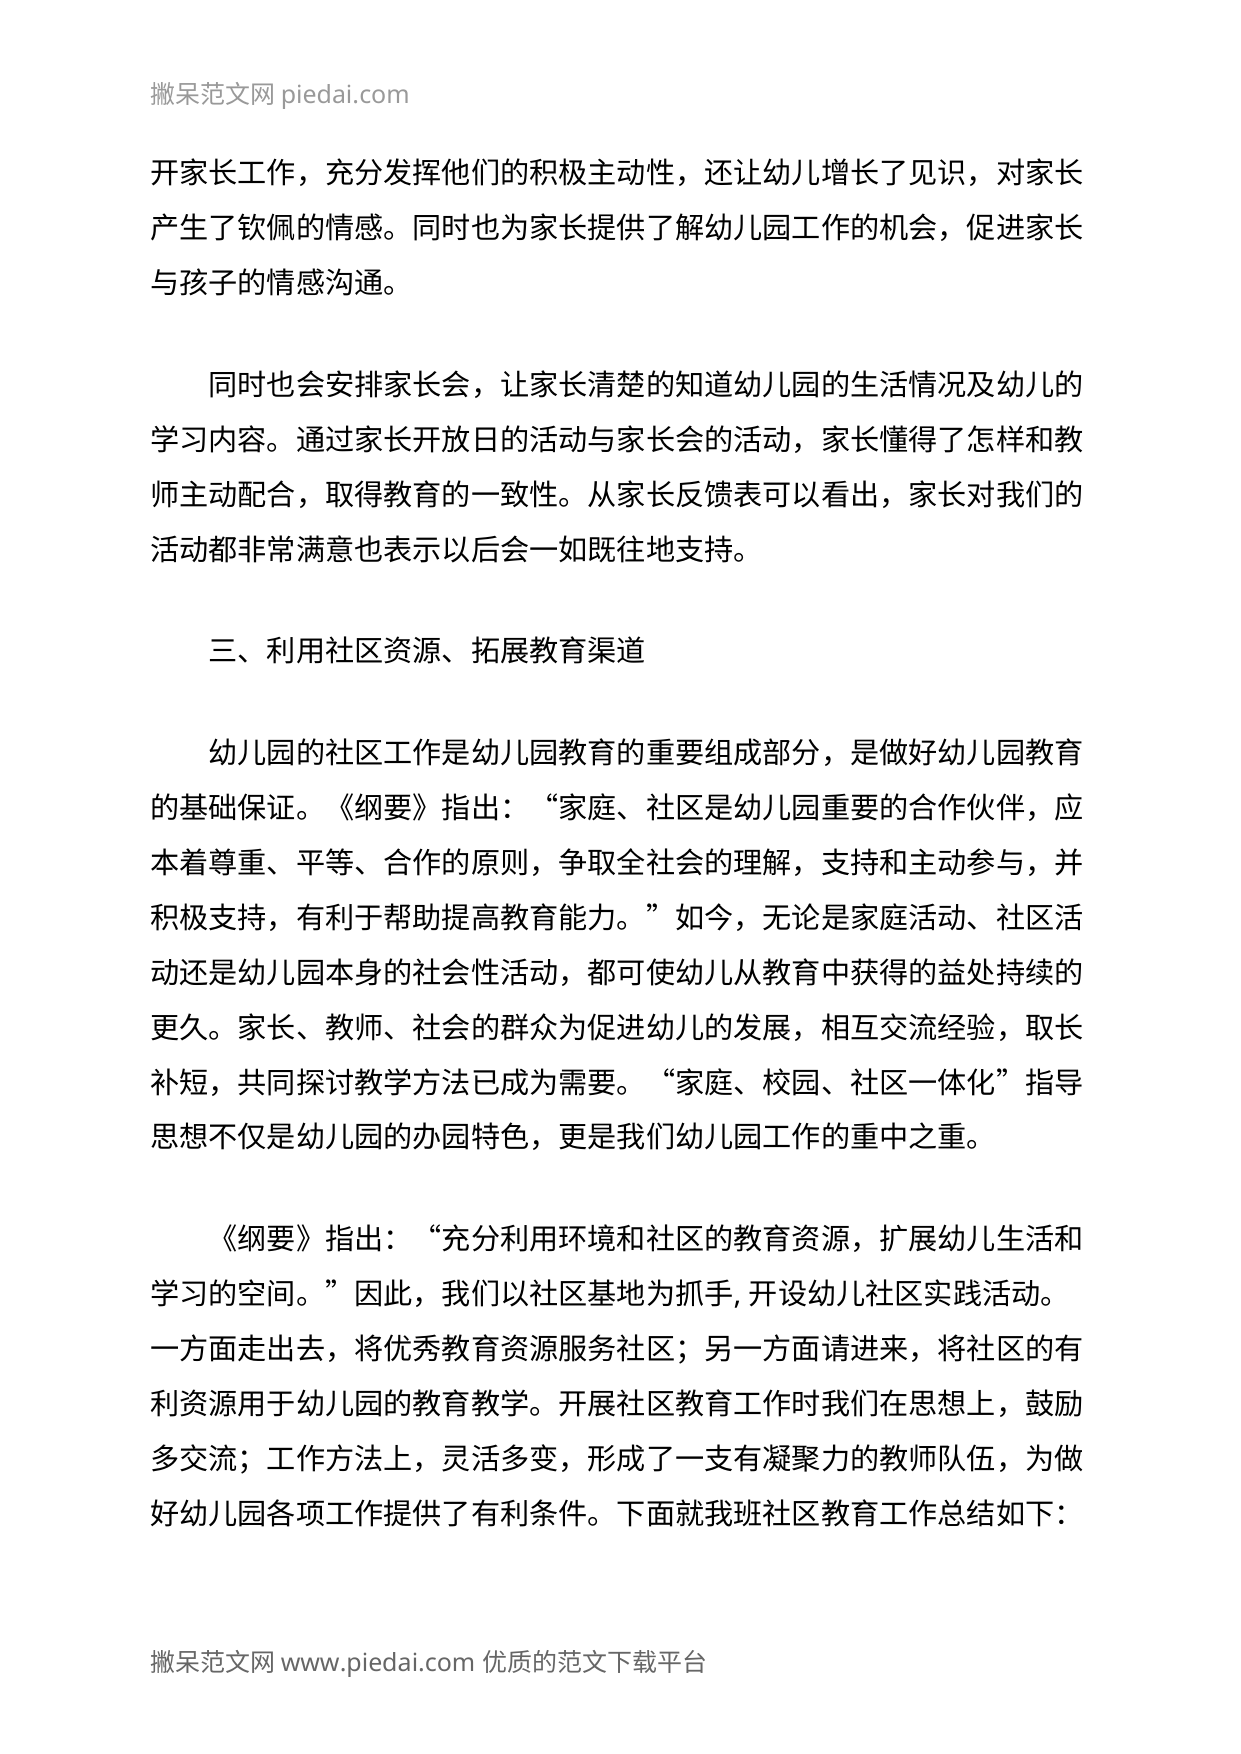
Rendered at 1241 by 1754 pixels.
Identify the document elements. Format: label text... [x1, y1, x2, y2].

text 三、利用社区资源、拓展教育渠道 [150, 628, 1090, 670]
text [150, 150, 1090, 302]
text 幼儿园的社区工作是幼儿园教育的重要组成部分，是做好幼儿园教育的基础保证。《纲要》指出：“家庭、社区是幼儿园重要的合作伙伴，应本着尊重、平等、合作的原则，争取全社会的理解，支持和主动参与，并积极支持，有利于帮助提高教育能力。”如今，无论是家庭活动、社区活动还是幼儿园本身的社会性活动，都可使幼儿从教育中获得的益处持续的更久。家长、教师、社会的群众为促进幼儿的发展，相互交流经验，取长补短，共同探讨教学方法已成为需要。“家庭、校园、社区一体化”指导思想不仅是幼儿园的办园特色，更是我们幼儿园工作的重中之重。 [150, 730, 1090, 1156]
text 《纲要》指出：“充分利用环境和社区的教育资源，扩展幼儿生活和学习的空间。”因此，我们以社区基地为抓手, 开设幼儿社区实践活动。一方面走出去，将优秀教育资源服务社区；另一方面请进来，将社区的有利资源用于幼儿园的教育教学。开展社区教育工作时我们在思想上，鼓励多交流；工作方法上，灵活多变，形成了一支有凝聚力的教师队伍，为做好幼儿园各项工作提供了有利条件。下面就我班社区教育工作总结如下： [150, 1216, 1090, 1533]
text 同时也会安排家长会，让家长清楚的知道幼儿园的生活情况及幼儿的学习内容。通过家长开放日的活动与家长会的活动，家长懂得了怎样和教师主动配合，取得教育的一致性。从家长反馈表可以看出，家长对我们的活动都非常满意也表示以后会一如既往地支持。 [150, 362, 1090, 568]
